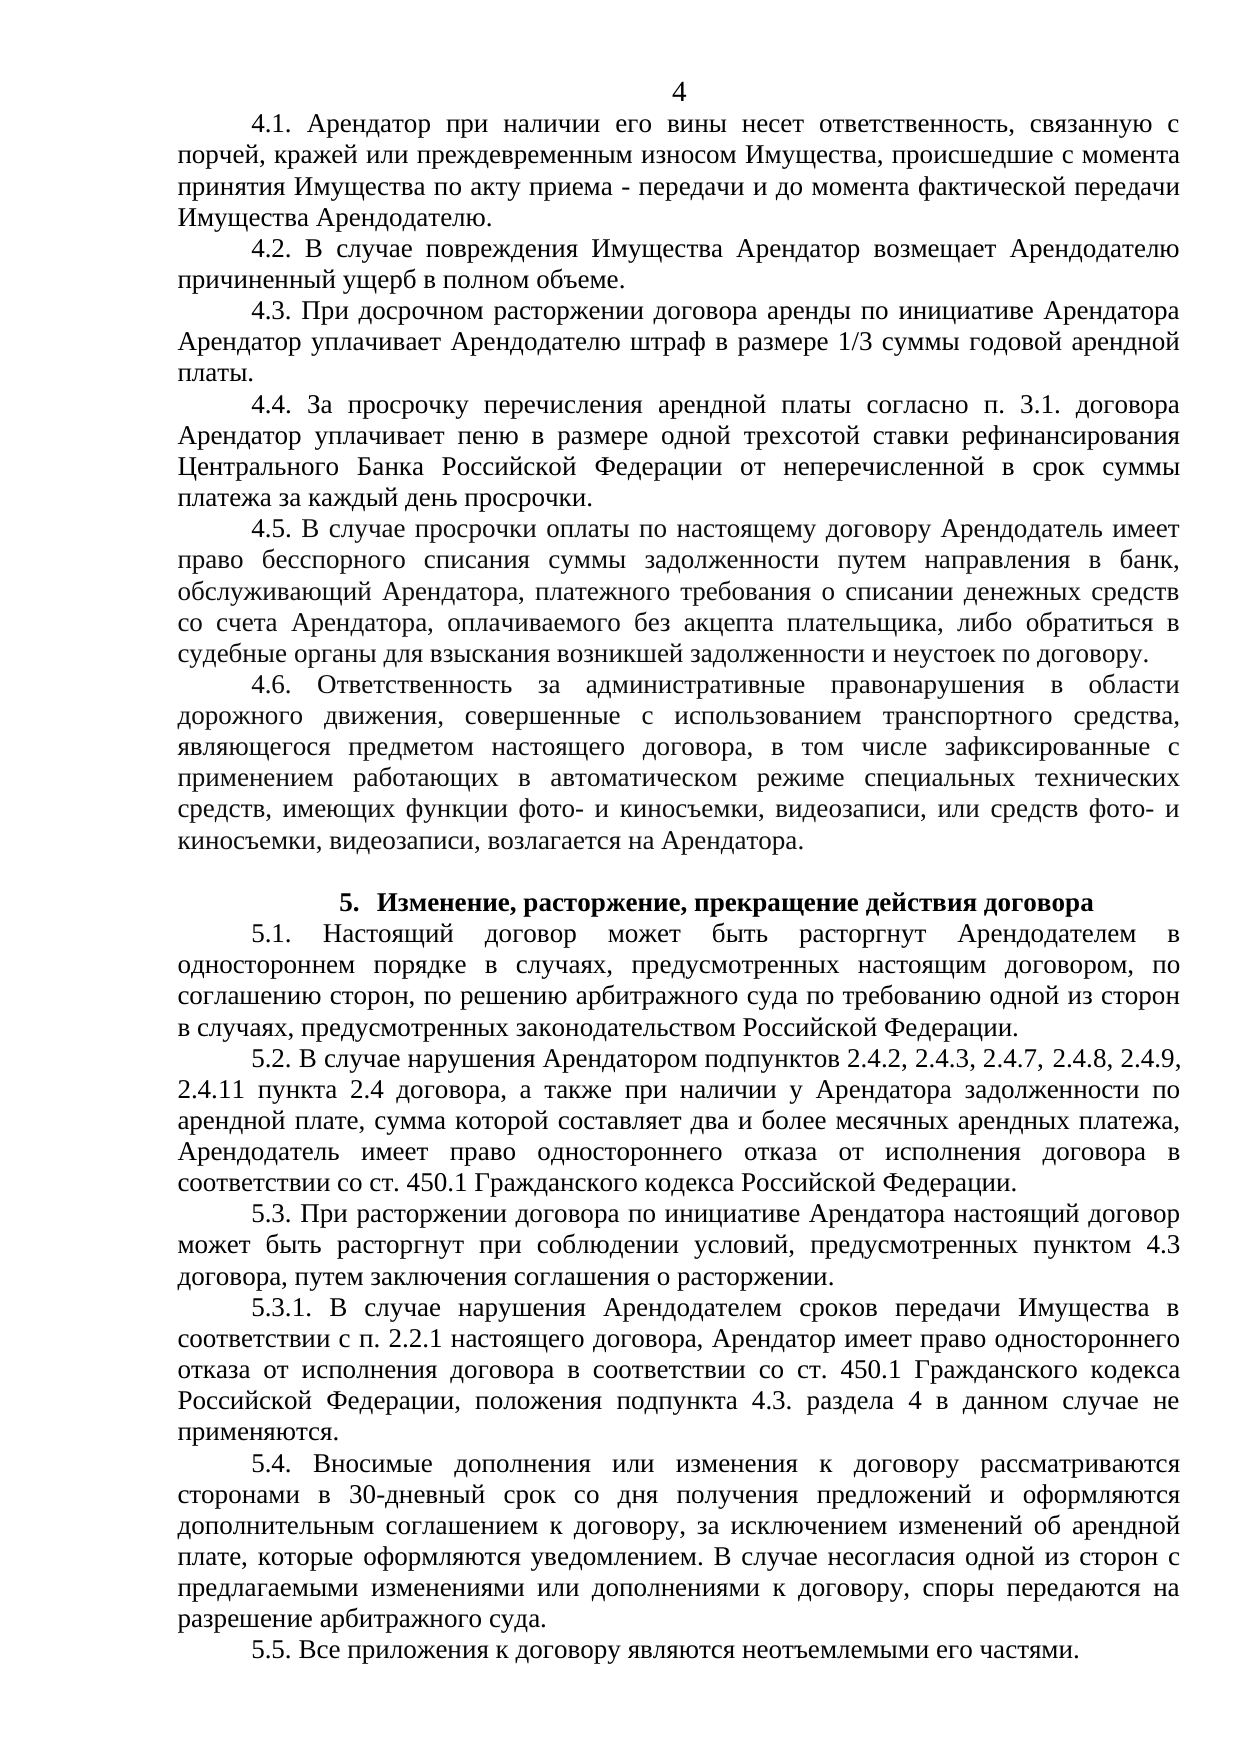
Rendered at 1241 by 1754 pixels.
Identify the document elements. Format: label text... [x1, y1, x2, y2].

text 5.1. Настоящий договор может быть расторгнут Арендодателем в одностороннем порядке в случаях, предусмотренных настоящим договором, по соглашению сторон, по решению арбитражного суда по требованию одной из сторон в случаях, предусмотренных законодательством Российской Федерации. [177, 917, 1181, 1042]
text 5.2. В случае нарушения Арендатором подпунктов 2.4.2, 2.4.3, 2.4.7, 2.4.8, 2.4.9, 2.4.11 пункта 2.4 договора, а также при наличии у Арендатора задолженности по арендной плате, сумма которой составляет два и более месячных арендных платежа, Арендодатель имеет право одностороннего отказа от исполнения договора в соответствии со ст. 450.1 Гражданского кодекса Российской Федерации. [177, 1042, 1181, 1197]
text 4.3. При досрочном расторжении договора аренды по инициативе Арендатора Арендатор уплачивает Арендодателю штраф в размере 1/3 суммы годовой арендной платы. [177, 294, 1181, 388]
text 5.3.1. В случае нарушения Арендодателем сроков передачи Имущества в соответствии с п. 2.2.1 настоящего договора, Арендатор имеет право одностороннего отказа от исполнения договора в соответствии со ст. 450.1 Гражданского кодекса Российской Федерации, положения подпункта 4.3. раздела 4 в данном случае не применяются. [177, 1291, 1181, 1447]
text 4.5. В случае просрочки оплаты по настоящему договору Арендодатель имеет право бесспорного списания суммы задолженности путем направления в банк, обслуживающий Арендатора, платежного требования о списании денежных средств со счета Арендатора, оплачиваемого без акцепта плательщика, либо обратиться в судебные органы для взыскания возникшей задолженности и неустоек по договору. [177, 512, 1181, 668]
text 5.5. Все приложения к договору являются неотъемлемыми его частями. [177, 1633, 1181, 1665]
list Изменение, расторжение, прекращение действия договора [252, 886, 1181, 917]
text 5.3. При расторжении договора по инициативе Арендатора настоящий договор может быть расторгнут при соблюдении условий, предусмотренных пунктом 4.3 договора, путем заключения соглашения о расторжении. [177, 1197, 1181, 1291]
text 4.6. Ответственность за административные правонарушения в области дорожного движения, совершенные с использованием транспортного средства, являющегося предметом настоящего договора, в том числе зафиксированные с применением работающих в автоматическом режиме специальных технических средств, имеющих функции фото- и киносъемки, видеозаписи, или средств фото- и киносъемки, видеозаписи, возлагается на Арендатора. [177, 668, 1181, 855]
text 5.4. Вносимые дополнения или изменения к договору рассматриваются сторонами в 30-дневный срок со дня получения предложений и оформляются дополнительным соглашением к договору, за исключением изменений об арендной плате, которые оформляются уведомлением. В случае несогласия одной из сторон с предлагаемыми изменениями или дополнениями к договору, споры передаются на разрешение арбитражного суда. [177, 1447, 1181, 1633]
text 4.1. Арендатор при наличии его вины несет ответственность, связанную с порчей, кражей или преждевременным износом Имущества, происшедшие с момента принятия Имущества по акту приема - передачи и до момента фактической передачи Имущества Арендодателю. [177, 107, 1181, 232]
text 4.2. В случае повреждения Имущества Арендатор возмещает Арендодателю причиненный ущерб в полном объеме. [177, 232, 1181, 294]
text 4.4. За просрочку перечисления арендной платы согласно п. 3.1. договора Арендатор уплачивает пеню в размере одной трехсотой ставки рефинансирования Центрального Банка Российской Федерации от неперечисленной в срок суммы платежа за каждый день просрочки. [177, 388, 1181, 512]
